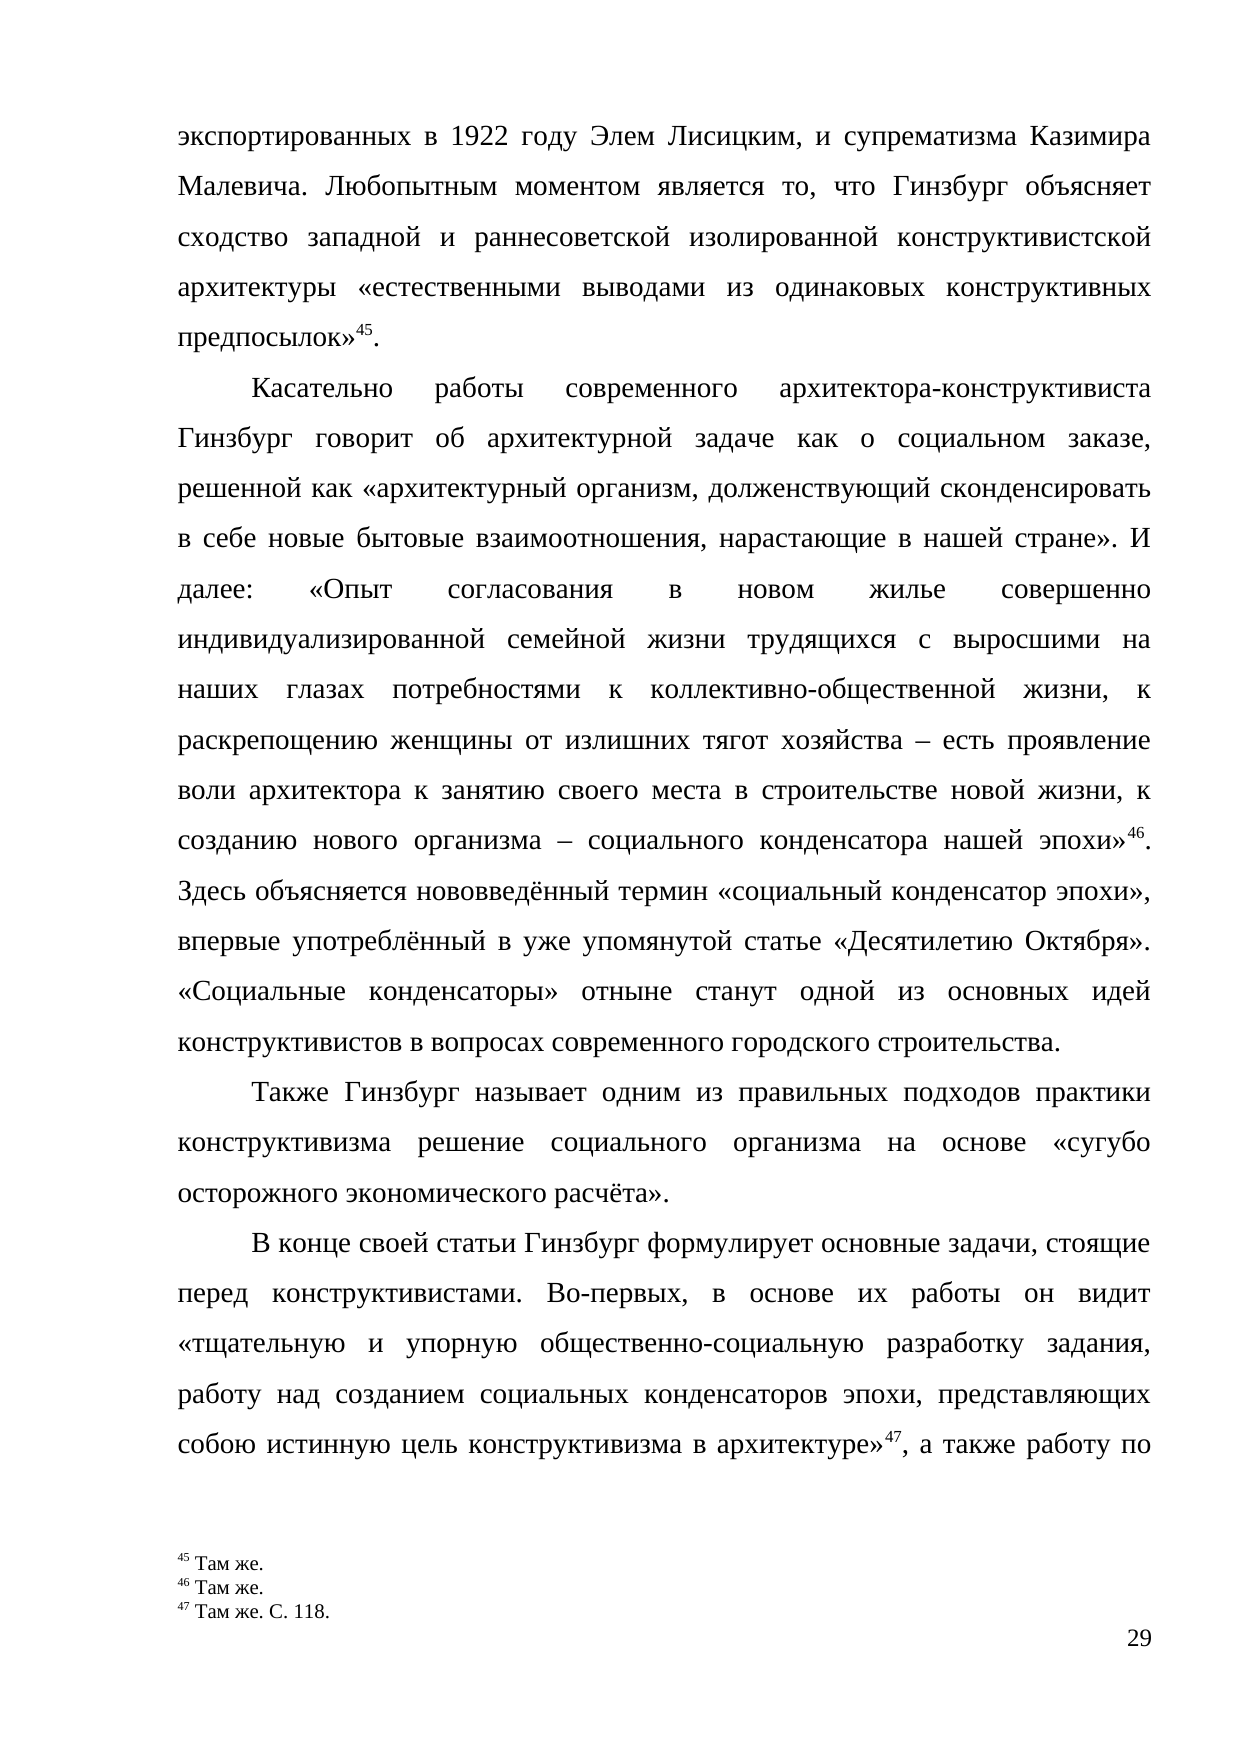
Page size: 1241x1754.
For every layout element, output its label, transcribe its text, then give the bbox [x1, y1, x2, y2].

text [177, 1225, 1152, 1460]
text Также Гинзбург называет одним из правильных подходов практики конструктивизма решение социального организма на основе «сугубо осторожного экономического расчёта». [177, 1074, 1152, 1208]
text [177, 118, 1152, 353]
text Касательно работы современного архитектора-конструктивиста Гинзбург говорит об архитектурной задаче как о социальном заказе, решенной как «архитектурный организм, долженствующий сконденсировать в себе новые бытовые взаимоотношения, нарастающие в нашей стране». И далее: «Опыт согласования в новом жилье совершенно индивидуализированной семейной жизни трудящихся с выросшими на наших глазах потребностями к коллективно-общественной жизни, к раскрепощению женщины от излишних тягот хозяйства – есть проявление воли архитектора к занятию своего места в строительстве новой жизни, к созданию нового организма – социального конденсатора нашей эпохи». Здесь объясняется нововведённый термин «социальный конденсатор эпохи», впервые употреблённый в уже упомянутой статье «Десятилетию Октября». «Социальные конденсаторы» отныне станут одной из основных идей конструктивистов в вопросах современного городского строительства. [177, 370, 1152, 1057]
